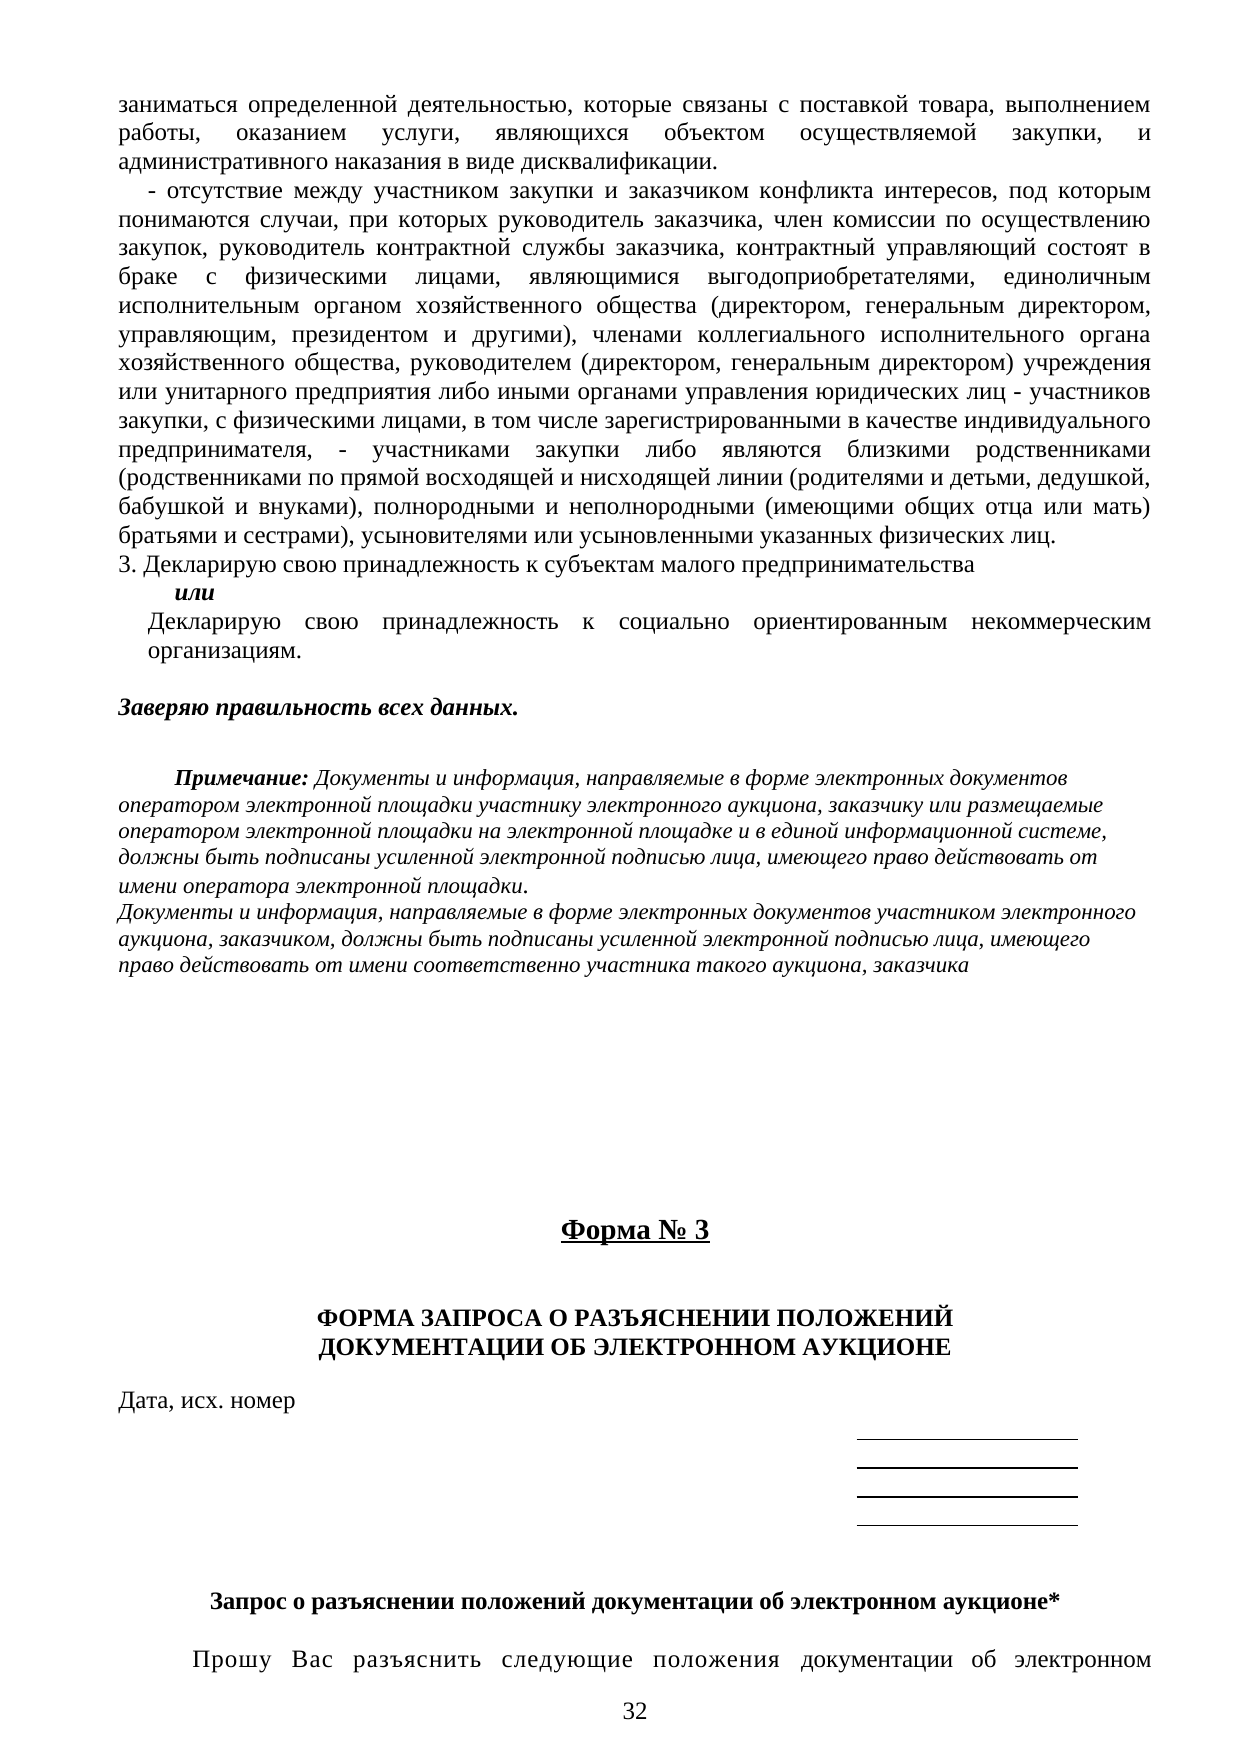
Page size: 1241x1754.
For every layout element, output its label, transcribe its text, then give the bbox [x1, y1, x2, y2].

text Дата, исх. номер [118, 1385, 1152, 1414]
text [118, 1644, 1152, 1672]
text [118, 89, 1152, 175]
text ФОРМА ЗАПРОСА О РАЗЪЯСНЕНИИ ПОЛОЖЕНИЙ [118, 1303, 1152, 1332]
text Декларирую свою принадлежность к социально ориентированным некоммерческим организациям. [148, 606, 1152, 664]
text 3. Декларирую свою принадлежность к субъектам малого предпринимательства [118, 549, 1152, 577]
text Форма № 3 [118, 1212, 1152, 1246]
text Примечание: Документы и информация, направляемые в форме электронных документов оператором электронной площадки участнику электронного аукциона, заказчику или размещаемые оператором электронной площадки на электронной площадке и в единой информационной системе, должны быть подписаны усиленной электронной подписью лица, имеющего право действовать от имени оператора электронной площадки. [118, 764, 1152, 898]
text Документы и информация, направляемые в форме электронных документов участником электронного аукциона, заказчиком, должны быть подписаны усиленной электронной подписью лица, имеющего право действовать от имени соответственно участника такого аукциона, заказчика [118, 898, 1152, 977]
text или [118, 577, 1152, 606]
text Запрос о разъяснении положений документации об электронном аукционе* [118, 1586, 1152, 1615]
text Заверяю правильность всех данных. [118, 692, 1152, 721]
text - отсутствие между участником закупки и заказчиком конфликта интересов, под которым понимаются случаи, при которых руководитель заказчика, член комиссии по осуществлению закупок, руководитель контрактной службы заказчика, контрактный управляющий состоят в браке с физическими лицами, являющимися выгодоприобретателями, единоличным исполнительным органом хозяйственного общества (директором, генеральным директором, управляющим, президентом и другими), членами коллегиального исполнительного органа хозяйственного общества, руководителем (директором, генеральным директором) учреждения или унитарного предприятия либо иными органами управления юридических лиц - участников закупки, с физическими лицами, в том числе зарегистрированными в качестве индивидуального предпринимателя, - участниками закупки либо являются близкими родственниками (родственниками по прямой восходящей и нисходящей линии (родителями и детьми, дедушкой, бабушкой и внуками), полнородными и неполнородными (имеющими общих отца или мать) братьями и сестрами), усыновителями или усыновленными указанных физических лиц. [118, 175, 1152, 549]
text ДОКУМЕНТАЦИИ ОБ ЭЛЕКТРОННОМ АУКЦИОНЕ [118, 1332, 1152, 1361]
